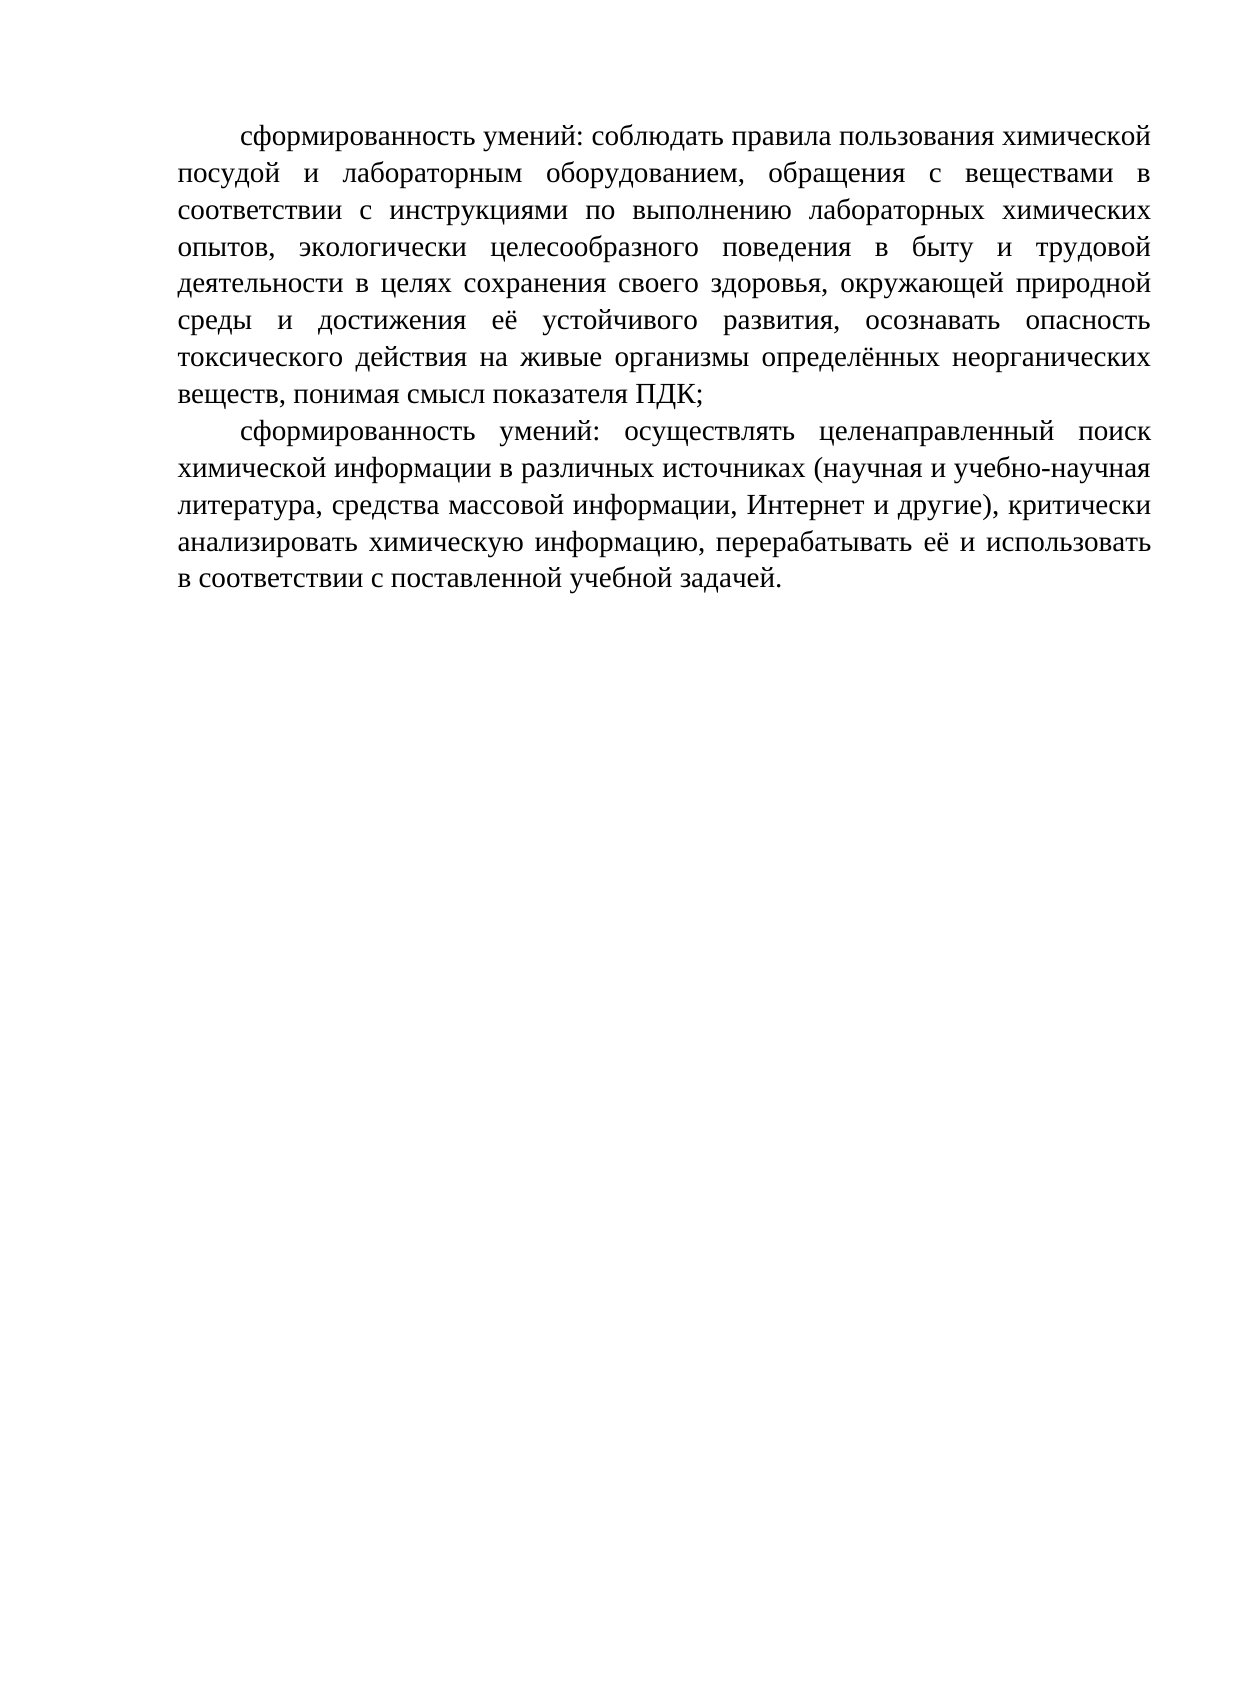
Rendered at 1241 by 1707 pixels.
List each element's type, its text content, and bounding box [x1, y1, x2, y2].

text сформированность умений: соблюдать правила пользования химической посудой и лабораторным оборудованием, обращения с веществами в соответствии с инструкциями по выполнению лабораторных химических опытов, экологически целесообразного поведения в быту и трудовой деятельности в целях сохранения своего здоровья, окружающей природной среды и достижения её устойчивого развития, осознавать опасность токсического действия на живые организмы определённых неорганических веществ, понимая смысл показателя ПДК; [177, 118, 1152, 410]
text сформированность умений: осуществлять целенаправленный поиск химической информации в различных источниках (научная и учебно-научная литература, средства массовой информации, Интернет и другие), критически анализировать химическую информацию, перерабатывать её и использовать в соответствии с поставленной учебной задачей. [177, 413, 1152, 594]
